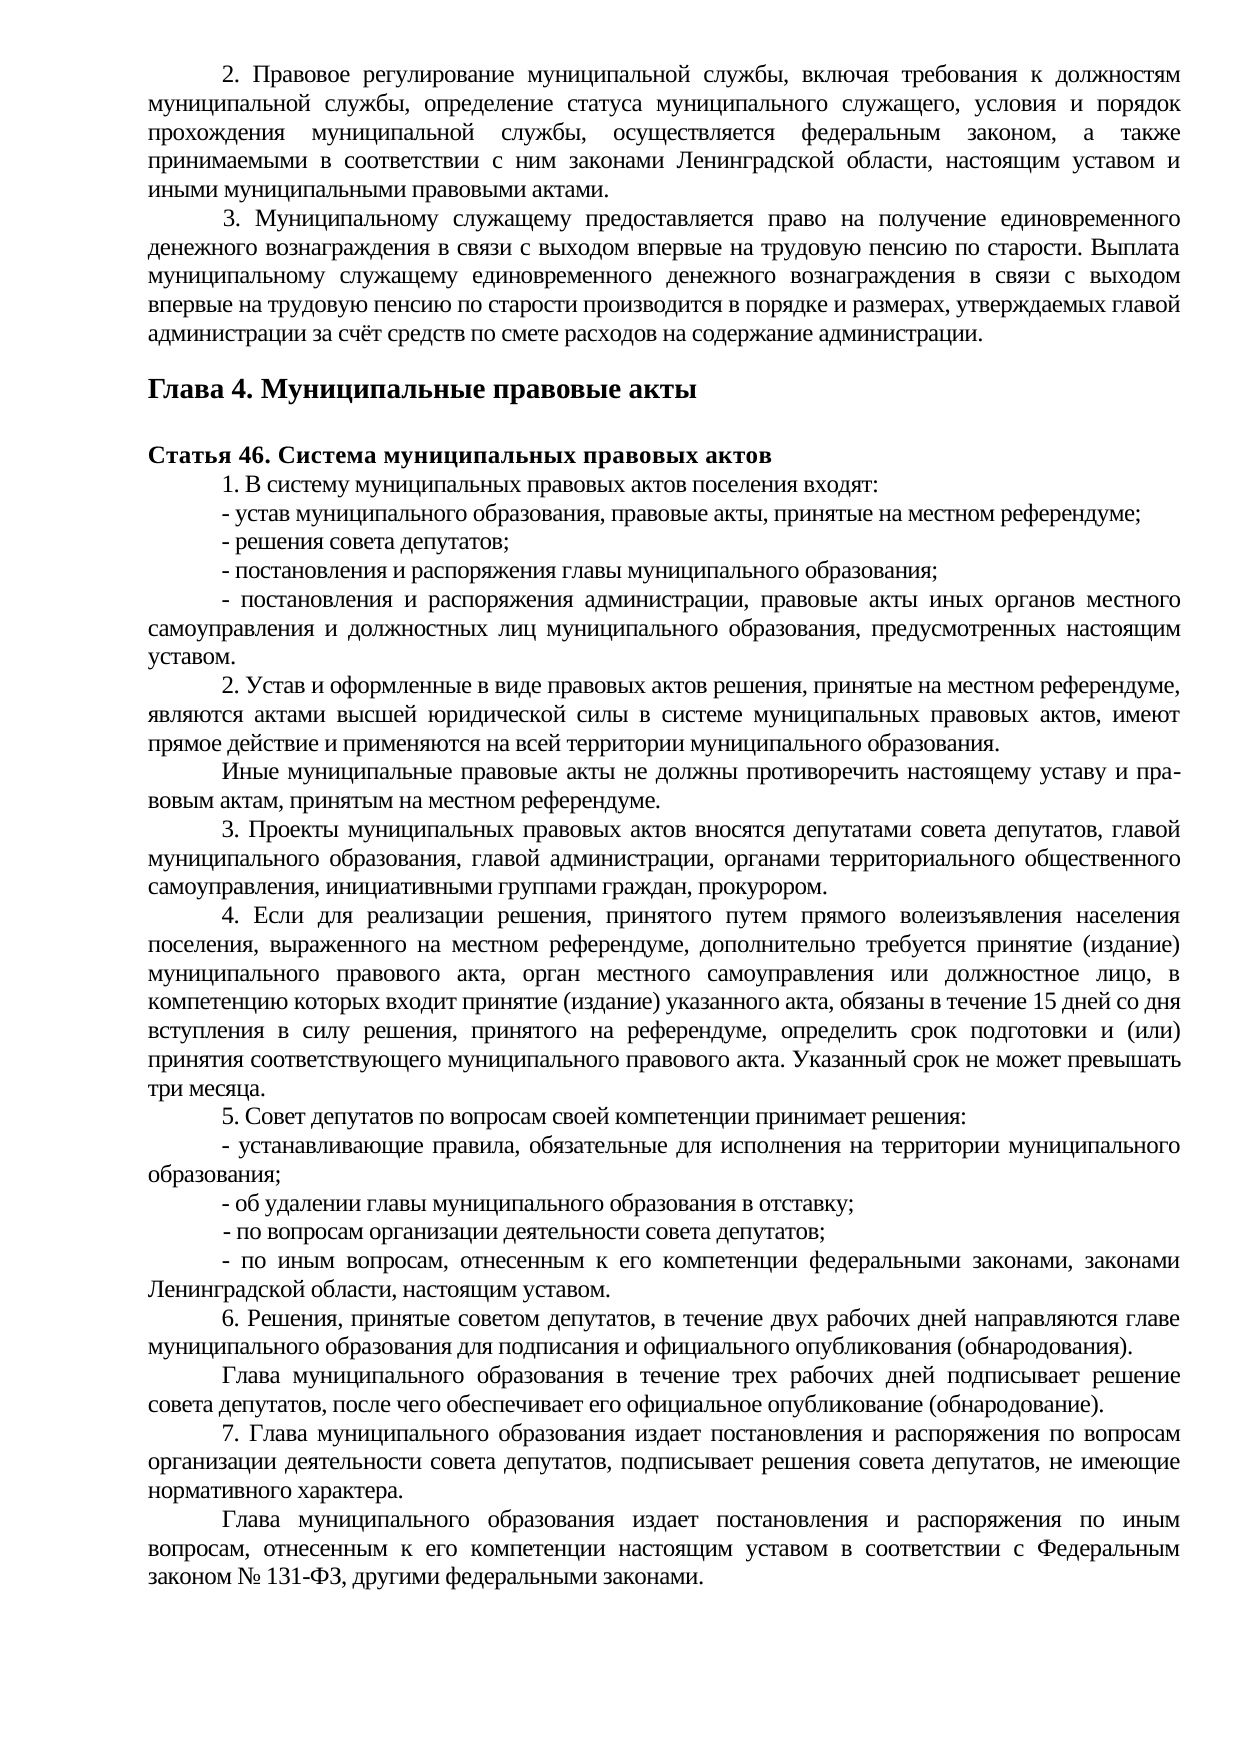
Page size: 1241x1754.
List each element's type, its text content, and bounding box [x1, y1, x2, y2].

text 3. Муниципальному служащему предоставляется право на получение единовременного денежного вознаграждения в связи с выходом впервые на трудовую пенсию по старости. Выплата муниципальному служащему единовременного денежного вознаграждения в связи с выходом впервые на трудовую пенсию по старости производится в порядке и размерах, утверждаемых главой администрации за счёт средств по смете расходов на содержание администрации. [148, 203, 1181, 347]
text 4. Если для реализации решения, принятого путем прямого волеизъявления населения поселения, выраженного на местном референдуме, дополнительно требуется принятие (издание) муниципального правового акта, орган местного самоуправления или должностное лицо, в компетенцию которых входит принятие (издание) указанного акта, обязаны в течение 15 дней со дня вступления в силу решения, принятого на референдуме, определить срок подготовки и (или) принятия соответствующего муниципального правового акта. Указанный срок не может превышать три месяца. [148, 900, 1181, 1101]
text - устав муниципального образования, правовые акты, принятые на местном референдуме; [148, 498, 1181, 526]
text Иные муниципальные правовые акты не должны противоречить настоящему уставу и правовым актам, принятым на местном референдуме. [148, 756, 1181, 814]
text 3. Проекты муниципальных правовых актов вносятся депутатами совета депутатов, главой муниципального образования, главой администрации, органами территориального общественного самоуправления, инициативными группами граждан, прокурором. [148, 814, 1181, 900]
text 1. В систему муниципальных правовых актов поселения входят: [148, 469, 1181, 498]
text 2. Устав и оформленные в виде правовых актов решения, принятые на местном референдуме, являются актами высшей юридической силы в системе муниципальных правовых актов, имеют прямое действие и применяются на всей территории муниципального образования. [148, 670, 1181, 756]
subtitle Глава 4. Муниципальные правовые акты [148, 372, 1181, 405]
text Глава муниципального образования в течение трех рабочих дней подписывает решение совета депутатов, после чего обеспечивает его официальное опубликование (обнародование). [148, 1360, 1181, 1418]
text - об удалении главы муниципального образования в отставку; [148, 1188, 1181, 1216]
text - по иным вопросам, отнесенным к его компетенции федеральными законами, законами Ленинградской области, настоящим уставом. [148, 1245, 1181, 1303]
text - решения совета депутатов; [148, 526, 1181, 555]
text 2. Правовое регулирование муниципальной службы, включая требования к должностям муниципальной службы, определение статуса муниципального служащего, условия и порядок прохождения муниципальной службы, осуществляется федеральным законом, а также принимаемыми в соответствии с ним законами Ленинградской области, настоящим уставом и иными муниципальными правовыми актами. [148, 59, 1181, 203]
text Статья 46. Система муниципальных правовых актов [148, 440, 1181, 469]
text 5. Совет депутатов по вопросам своей компетенции принимает решения: [148, 1101, 1181, 1130]
text - устанавливающие правила, обязательные для исполнения на территории муниципального образования; [148, 1130, 1181, 1188]
text Глава муниципального образования издает постановления и распоряжения по иным вопросам, отнесенным к его компетенции настоящим уставом в соответствии с Федеральным законом № 131-ФЗ, другими федеральными законами. [148, 1504, 1181, 1590]
text 7. Глава муниципального образования издает постановления и распоряжения по вопросам организации деятельности совета депутатов, подписывает решения совета депутатов, не имеющие нормативного характера. [148, 1418, 1181, 1504]
text - постановления и распоряжения администрации, правовые акты иных органов местного самоуправления и должностных лиц муниципального образования, предусмотренных настоящим уставом. [148, 584, 1181, 670]
text - по вопросам организации деятельности совета депутатов; [148, 1216, 1181, 1245]
text 6. Решения, принятые советом депутатов, в течение двух рабочих дней направляются главе муниципального образования для подписания и официального опубликования (обнародования). [148, 1303, 1181, 1360]
text - постановления и распоряжения главы муниципального образования; [148, 555, 1181, 584]
